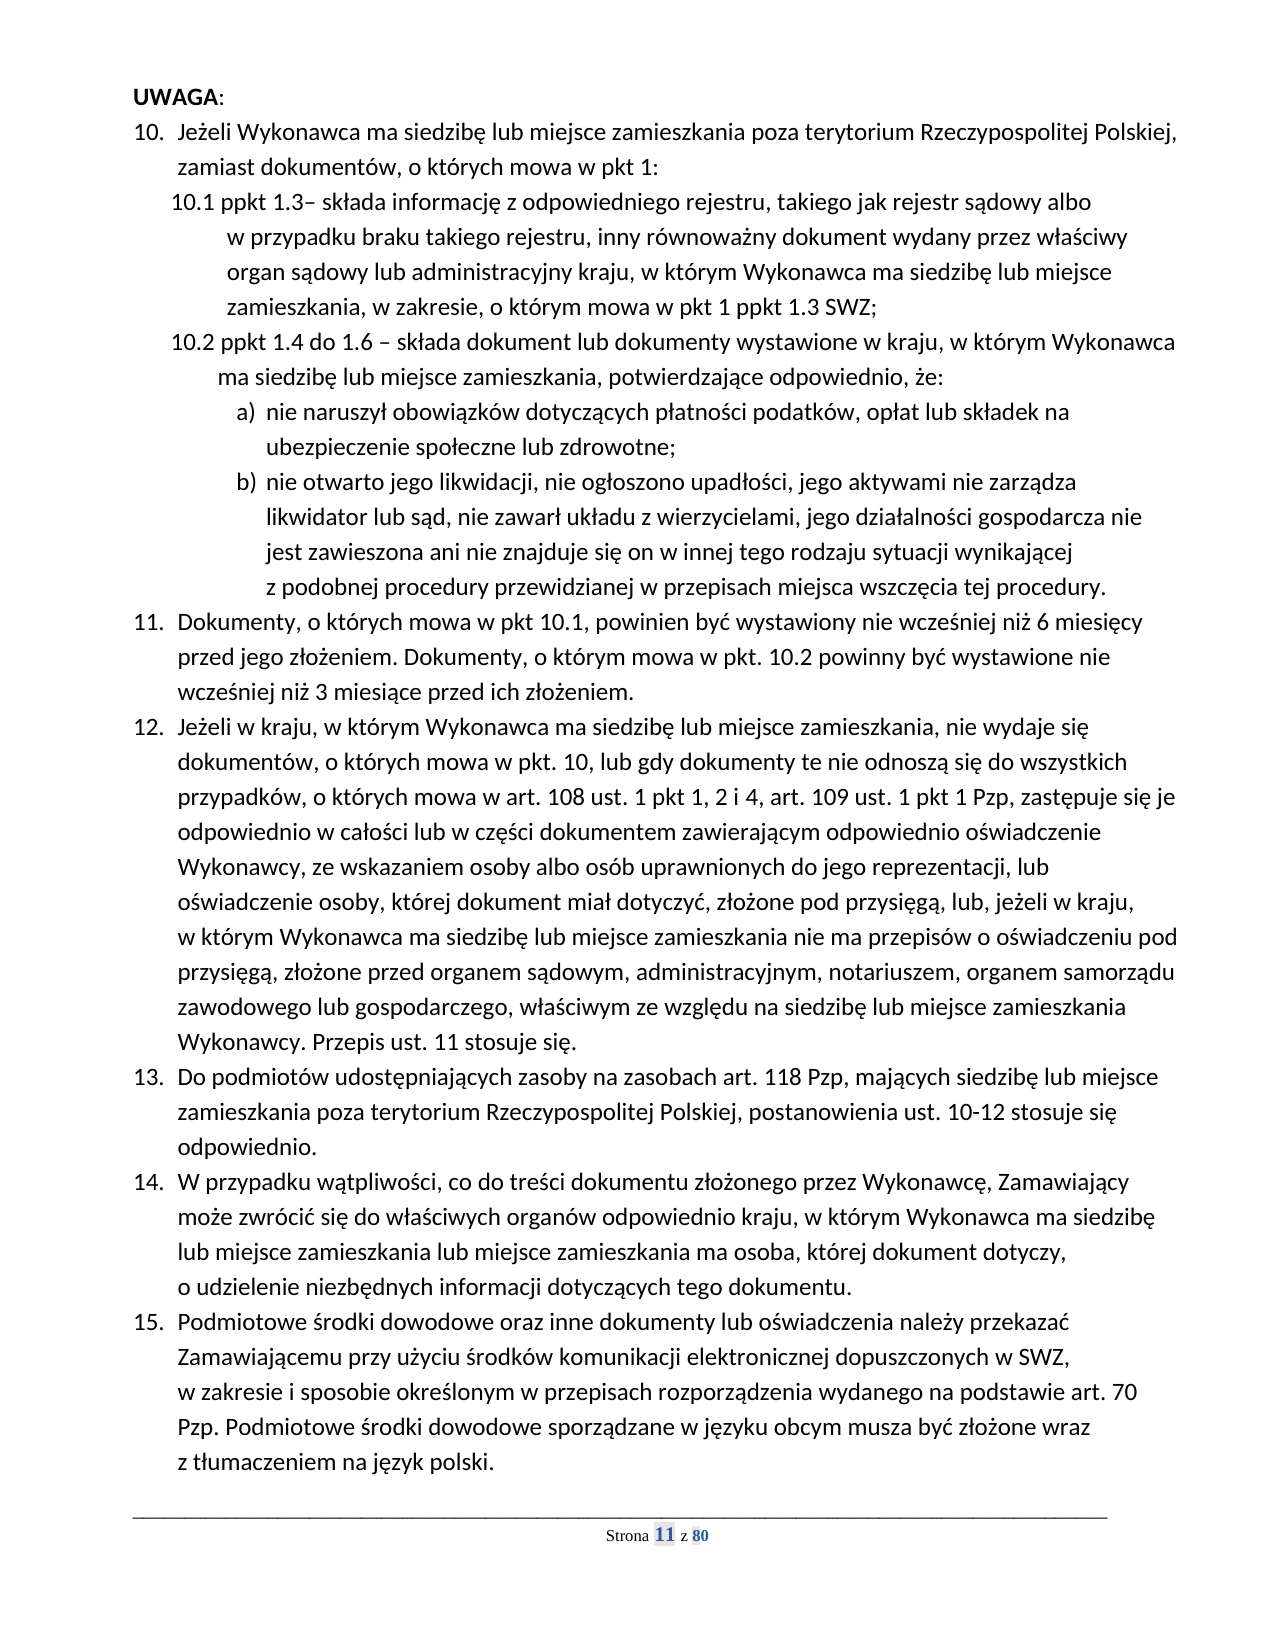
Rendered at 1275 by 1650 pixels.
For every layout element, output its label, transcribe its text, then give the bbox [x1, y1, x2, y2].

list nie otwarto jego likwidacji, nie ogłoszono upadłości, jego aktywami nie zarządza likwidator lub sąd, nie zawarł układu z wierzycielami, jego działalności gospodarcza nie jest zawieszona ani nie znajduje się on w innej tego rodzaju sytuacji wynikającej z podobnej procedury przewidzianej w przepisach miejsca wszczęcia tej procedury. [236, 466, 1181, 601]
list Dokumenty, o których mowa w pkt 10.1, powinien być wystawiony nie wcześniej niż 6 miesięcy przed jego złożeniem. Dokumenty, o którym mowa w pkt. 10.2 powinny być wystawione nie wcześniej niż 3 miesiące przed ich złożeniem. [133, 606, 1181, 706]
text 10.2 ppkt 1.4 do 1.6 – składa dokument lub dokumenty wystawione w kraju, w którym Wykonawca ma siedzibę lub miejsce zamieszkania, potwierdzające odpowiednio, że: [170, 326, 1181, 391]
text 10.1 ppkt 1.3– składa informację z odpowiedniego rejestru, takiego jak rejestr sądowy albo w przypadku braku takiego rejestru, inny równoważny dokument wydany przez właściwy organ sądowy lub administracyjny kraju, w którym Wykonawca ma siedzibę lub miejsce zamieszkania, w zakresie, o którym mowa w pkt 1 ppkt 1.3 SWZ; [170, 186, 1181, 321]
text UWAGA: [133, 81, 1181, 111]
list Do podmiotów udostępniających zasoby na zasobach art. 118 Pzp, mających siedzibę lub miejsce zamieszkania poza terytorium Rzeczypospolitej Polskiej, postanowienia ust. 10-12 stosuje się odpowiednio. [133, 1061, 1181, 1161]
list nie naruszył obowiązków dotyczących płatności podatków, opłat lub składek na ubezpieczenie społeczne lub zdrowotne; [236, 396, 1181, 461]
list W przypadku wątpliwości, co do treści dokumentu złożonego przez Wykonawcę, Zamawiający może zwrócić się do właściwych organów odpowiednio kraju, w którym Wykonawca ma siedzibę lub miejsce zamieszkania lub miejsce zamieszkania ma osoba, której dokument dotyczy, o udzielenie niezbędnych informacji dotyczących tego dokumentu. [133, 1166, 1181, 1301]
list Jeżeli w kraju, w którym Wykonawca ma siedzibę lub miejsce zamieszkania, nie wydaje się dokumentów, o których mowa w pkt. 10, lub gdy dokumenty te nie odnoszą się do wszystkich przypadków, o których mowa w art. 108 ust. 1 pkt 1, 2 i 4, art. 109 ust. 1 pkt 1 Pzp, zastępuje się je odpowiednio w całości lub w części dokumentem zawierającym odpowiednio oświadczenie Wykonawcy, ze wskazaniem osoby albo osób uprawnionych do jego reprezentacji, lub oświadczenie osoby, której dokument miał dotyczyć, złożone pod przysięgą, lub, jeżeli w kraju, w którym Wykonawca ma siedzibę lub miejsce zamieszkania nie ma przepisów o oświadczeniu pod przysięgą, złożone przed organem sądowym, administracyjnym, notariuszem, organem samorządu zawodowego lub gospodarczego, właściwym ze względu na siedzibę lub miejsce zamieszkania Wykonawcy. Przepis ust. 11 stosuje się. [133, 711, 1181, 1056]
list Podmiotowe środki dowodowe oraz inne dokumenty lub oświadczenia należy przekazać Zamawiającemu przy użyciu środków komunikacji elektronicznej dopuszczonych w SWZ, w zakresie i sposobie określonym w przepisach rozporządzenia wydanego na podstawie art. 70 Pzp. Podmiotowe środki dowodowe sporządzane w języku obcym musza być złożone wraz z tłumaczeniem na język polski. [133, 1306, 1181, 1476]
list Jeżeli Wykonawca ma siedzibę lub miejsce zamieszkania poza terytorium Rzeczypospolitej Polskiej, zamiast dokumentów, o których mowa w pkt 1: [133, 116, 1181, 181]
